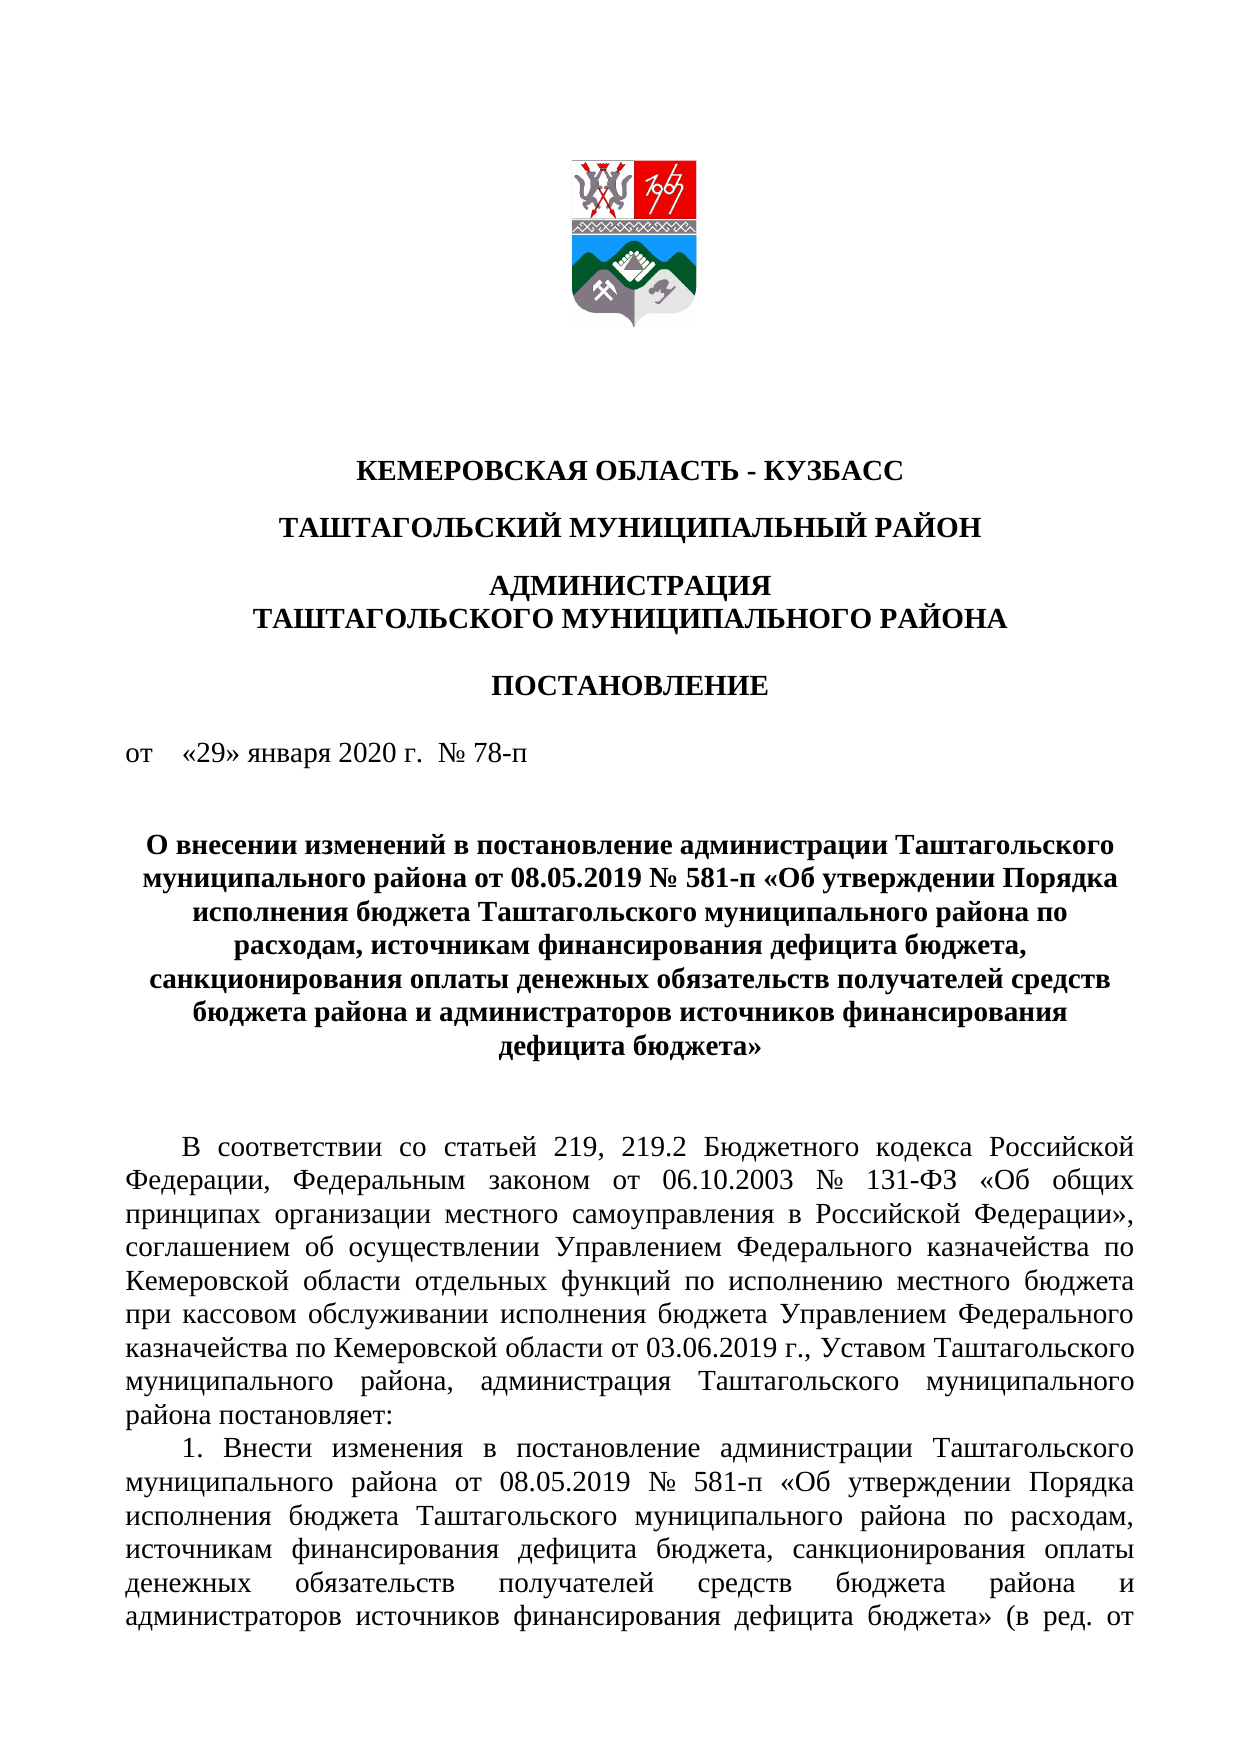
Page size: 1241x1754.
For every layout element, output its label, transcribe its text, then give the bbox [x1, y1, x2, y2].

text от «29» января 2020 г. № 78-п [125, 736, 1135, 769]
text АДМИНИСТРАЦИЯ [125, 568, 1135, 601]
text ТАШТАГОЛЬСКОГО МУНИЦИПАЛЬНОГО РАЙОНА [125, 601, 1135, 635]
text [125, 1431, 1135, 1632]
text ТАШТАГОЛЬСКИЙ МУНИЦИПАЛЬНЫЙ РАЙОН [125, 510, 1135, 544]
text О внесении изменений в постановление администрации Таштагольского муниципального района от 08.05.2019 № 581-п «Об утверждении Порядка исполнения бюджета Таштагольского муниципального района по расходам, источникам финансирования дефицита бюджета, санкционирования оплаты денежных обязательств получателей средств бюджета района и администраторов источников финансирования дефицита бюджета» [125, 827, 1135, 1062]
text КЕМЕРОВСКАЯ ОБЛАСТЬ - КУЗБАСС [125, 453, 1135, 486]
text ПОСТАНОВЛЕНИЕ [125, 668, 1135, 702]
picture [571, 160, 697, 328]
text В соответствии со статьей 219, 219.2 Бюджетного кодекса Российской Федерации, Федеральным законом от 06.10.2003 № 131-ФЗ «Об общих принципах организации местного самоуправления в Российской Федерации», соглашением об осуществлении Управлением Федерального казначейства по Кемеровской области отдельных функций по исполнению местного бюджета при кассовом обслуживании исполнения бюджета Управлением Федерального казначейства по Кемеровской области от 03.06.2019 г., Уставом Таштагольского муниципального района, администрация Таштагольского муниципального района постановляет: [125, 1129, 1135, 1431]
